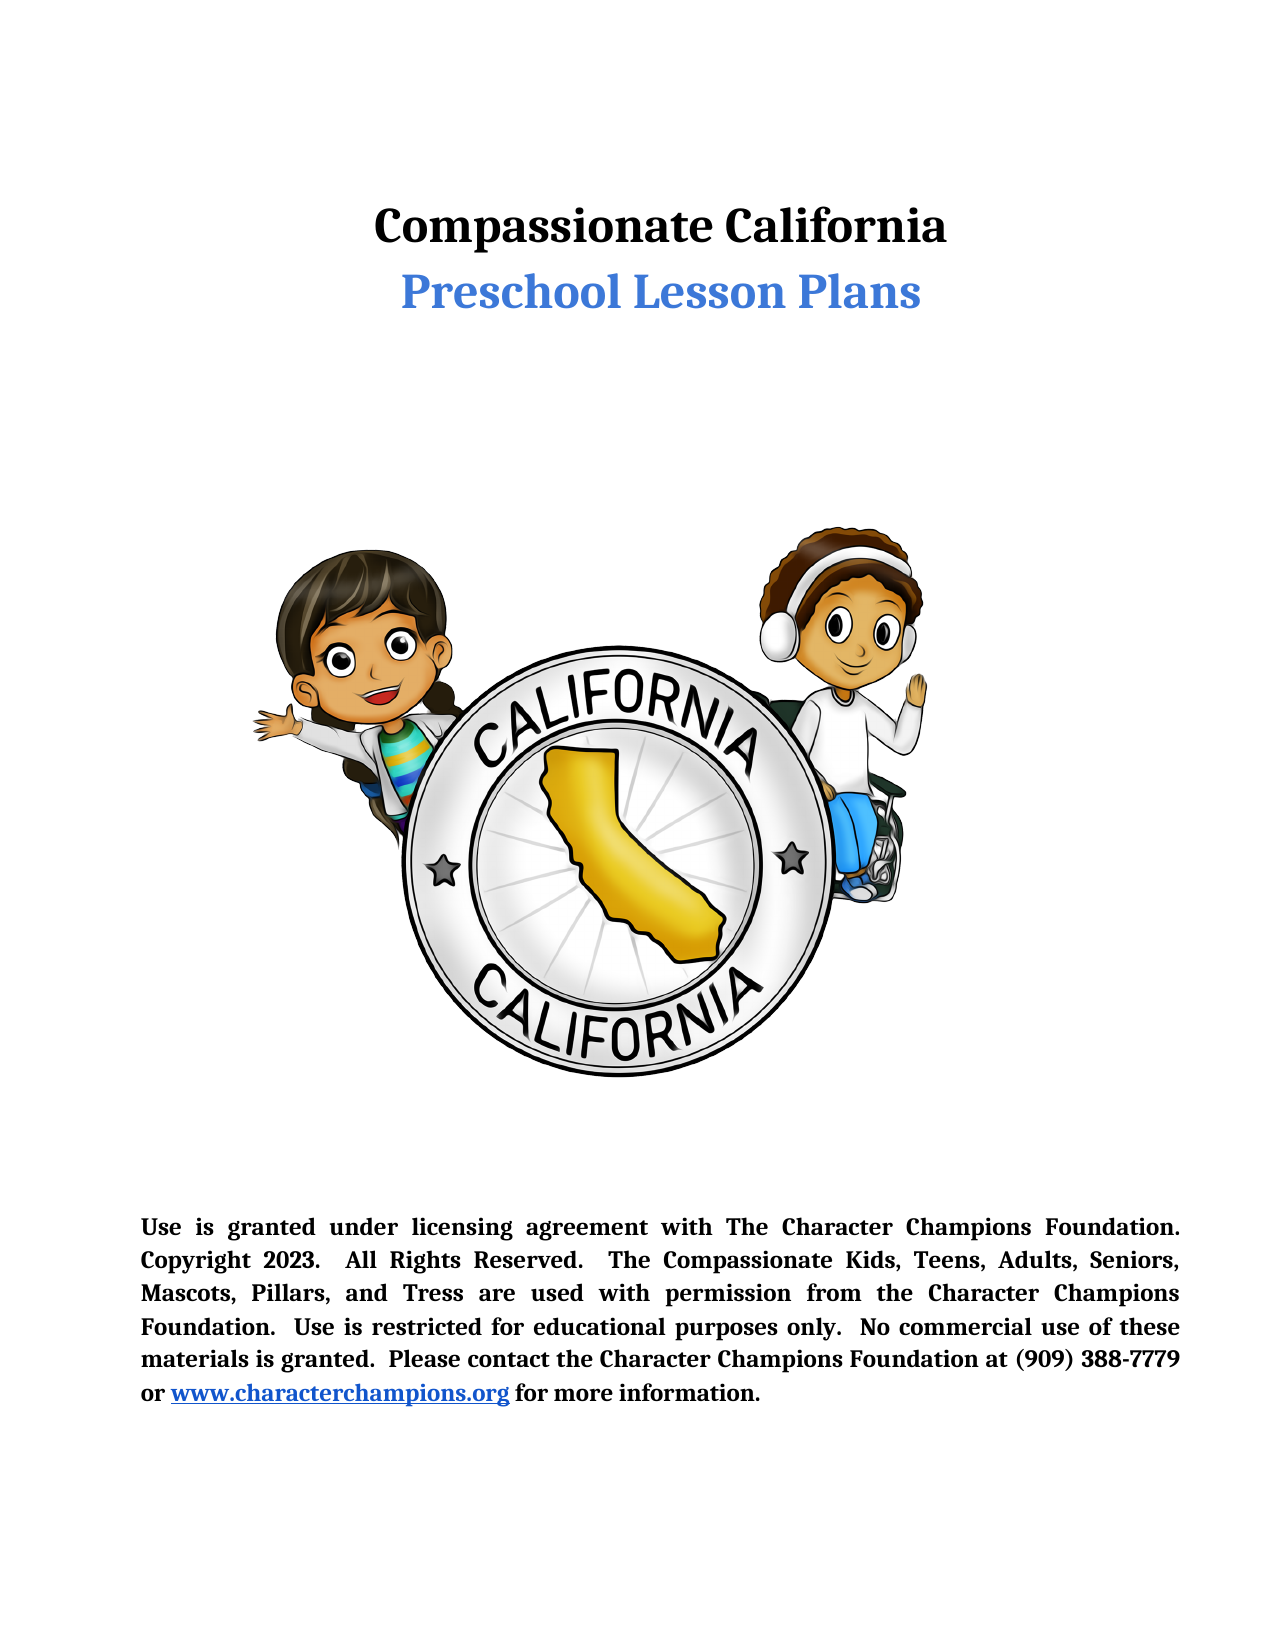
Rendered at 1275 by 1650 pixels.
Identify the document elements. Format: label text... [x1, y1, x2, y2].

picture [170, 496, 1079, 1111]
text Use is granted under licensing agreement with The Character Champions Foundation. Copyright 2023. All Rights Reserved. The Compassionate Kids, Teens, Adults, Seniors, Mascots, Pillars, and Tress are used with permission from the Character Champions Foundation. Use is restricted for educational purposes only. No commercial use of these materials is granted. Please contact the Character Champions Foundation at (909) 388-7779 or www.characterchampions.org for more information. [141, 1213, 1181, 1407]
text Compassionate California [141, 198, 1181, 255]
text Preschool Lesson Plans [141, 264, 1181, 321]
